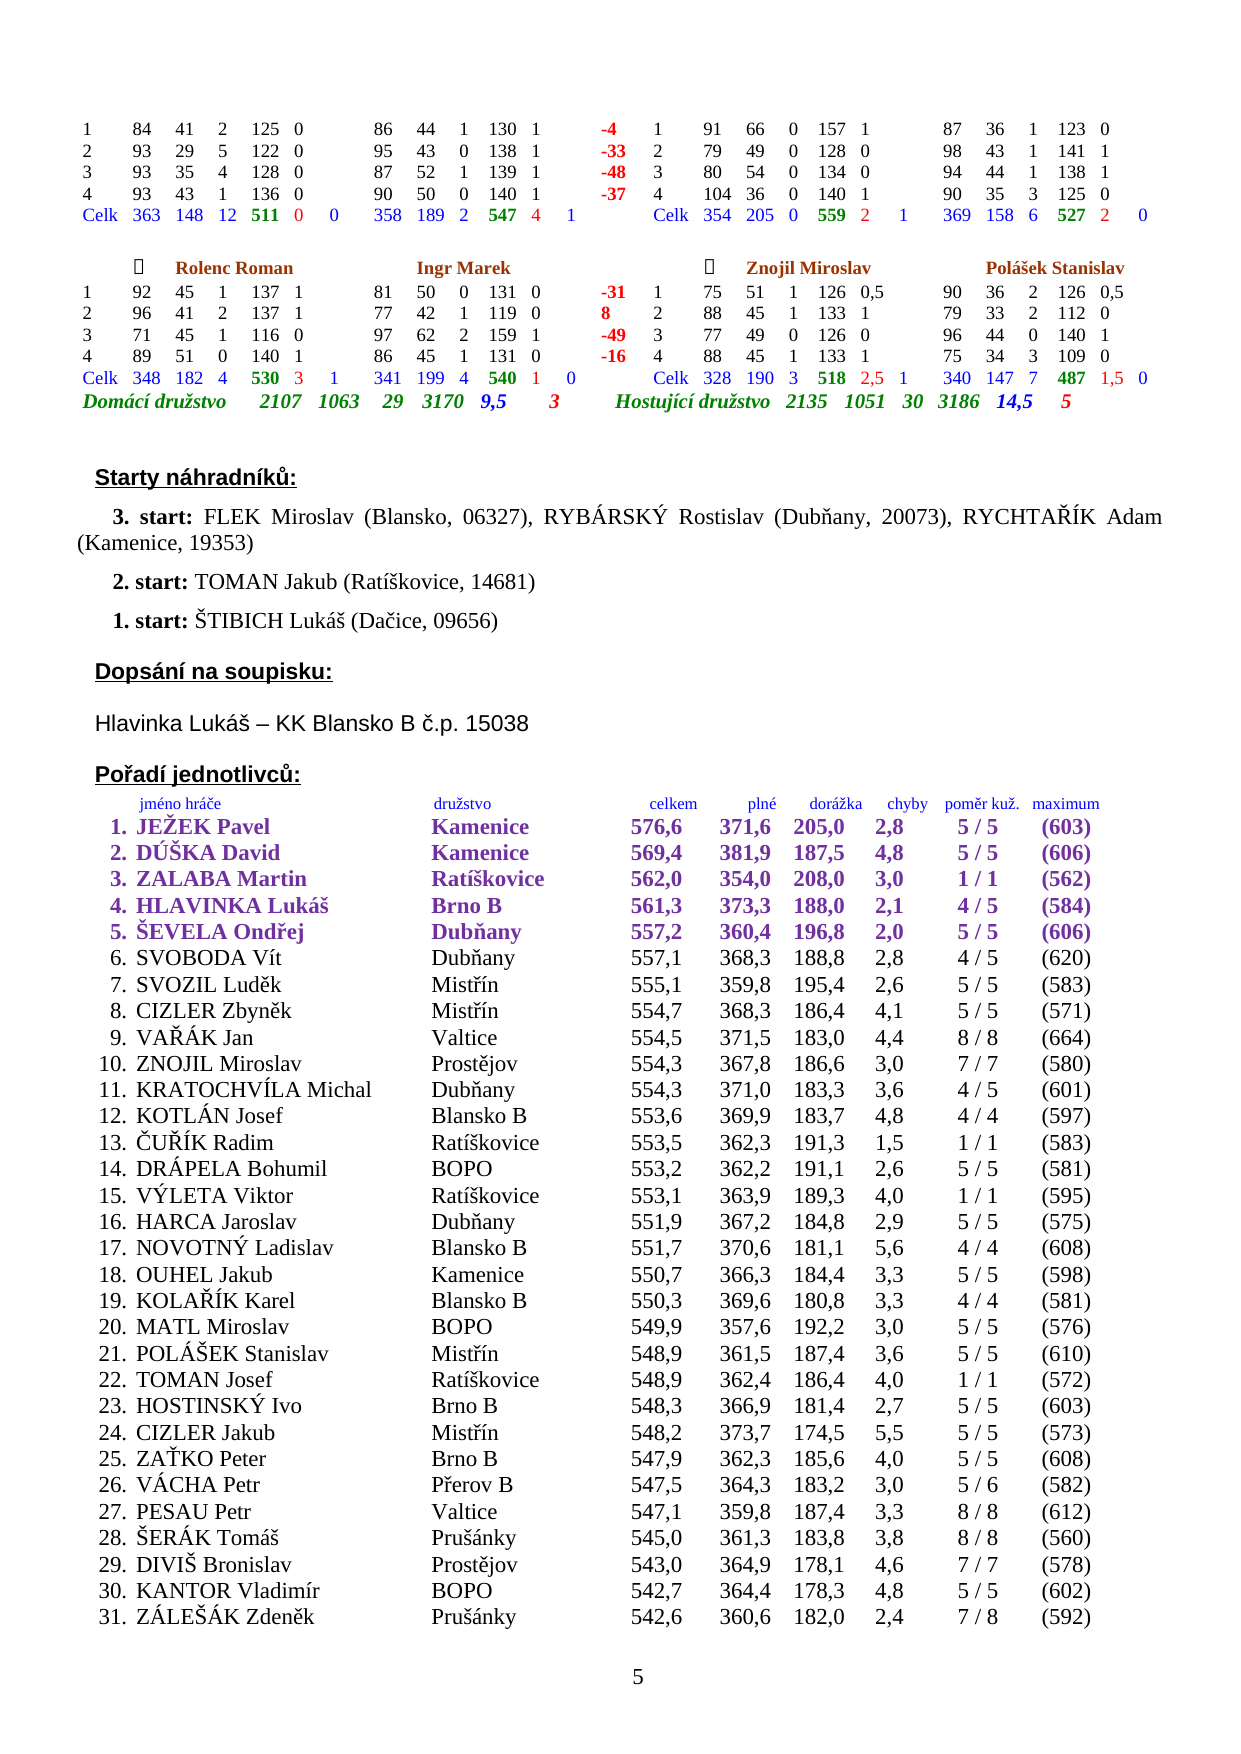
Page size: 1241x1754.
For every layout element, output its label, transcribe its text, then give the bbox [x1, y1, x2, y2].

text Domácí družstvo 2107 1063 29 3170 9,5 3 Hostující družstvo 2135 1051 30 3186 14,5 5 [82, 388, 1163, 413]
subtitle Starty náhradníků: [94, 464, 1169, 490]
text 13. ČUŘÍK Radim Ratíškovice 553,5 362,3 191,3 1,5 1 / 1 (583) [77, 1129, 1163, 1155]
subtitle Dopsání na soupisku: [94, 658, 1169, 684]
text 4 89 51 0 140 1 86 45 1 131 0 -16 4 88 45 1 133 1 75 34 3 109 0 [82, 345, 1163, 367]
text 7. SVOZIL Luděk Mistřín 555,1 359,8 195,4 2,6 5 / 5 (583) [77, 971, 1163, 997]
text 3 71 45 1 116 0 97 62 2 159 1 -49 3 77 49 0 126 0 96 44 0 140 1 [82, 324, 1163, 345]
text 9. VAŘÁK Jan Valtice 554,5 371,5 183,0 4,4 8 / 8 (664) [77, 1023, 1163, 1050]
text 2 93 29 5 122 0 95 43 0 138 1 -33 2 79 49 0 128 0 98 43 1 141 1 [82, 140, 1163, 161]
text 1. start: ŠTIBICH Lukáš (Dačice, 09656) [77, 607, 1163, 633]
text Celk 348 182 4 530 3 1 341 199 4 540 1 0 Celk 328 190 3 518 2,5 1 340 147 7 487 1,5 0 [82, 367, 1163, 388]
text 28. ŠERÁK Tomáš Prušánky 545,0 361,3 183,8 3,8 8 / 8 (560) [77, 1524, 1163, 1551]
text 19. KOLAŘÍK Karel Blansko B 550,3 369,6 180,8 3,3 4 / 4 (581) [77, 1287, 1163, 1313]
text 4. HLAVINKA Lukáš Brno B 561,3 373,3 188,0 2,1 4 / 5 (584) [77, 892, 1163, 918]
text 3 93 35 4 128 0 87 52 1 139 1 -48 3 80 54 0 134 0 94 44 1 138 1 [82, 161, 1163, 183]
text 3. start: FLEK Miroslav (Blansko, 06327), RYBÁRSKÝ Rostislav (Dubňany, 20073), RYCHTAŘÍK Adam (Kamenice, 19353) [77, 503, 1163, 556]
text 3. ZALABA Martin Ratíškovice 562,0 354,0 208,0 3,0 1 / 1 (562) [77, 865, 1163, 892]
text 20. MATL Miroslav BOPO 549,9 357,6 192,2 3,0 5 / 5 (576) [77, 1313, 1163, 1340]
text 15. VÝLETA Viktor Ratíškovice 553,1 363,9 189,3 4,0 1 / 1 (595) [77, 1182, 1163, 1208]
text Celk 363 148 12 511 0 0 358 189 2 547 4 1 Celk 354 205 0 559 2 1 369 158 6 527 2 0 [82, 204, 1163, 226]
text 2 96 41 2 137 1 77 42 1 119 0 8 2 88 45 1 133 1 79 33 2 112 0 [82, 302, 1163, 324]
text  Rolenc Roman Ingr Marek  Znojil Miroslav Polášek Stanislav [82, 252, 1163, 281]
text 5. ŠEVELA Ondřej Dubňany 557,2 360,4 196,8 2,0 5 / 5 (606) [77, 918, 1163, 944]
text 22. TOMAN Josef Ratíškovice 548,9 362,4 186,4 4,0 1 / 1 (572) [77, 1366, 1163, 1392]
text 31. ZÁLEŠÁK Zdeněk Prušánky 542,6 360,6 182,0 2,4 7 / 8 (592) [77, 1603, 1163, 1630]
text 26. VÁCHA Petr Přerov B 547,5 364,3 183,2 3,0 5 / 6 (582) [77, 1472, 1163, 1498]
text jméno hráče družstvo celkem plné dorážka chyby poměr kuž. maximum [77, 793, 1163, 813]
text 27. PESAU Petr Valtice 547,1 359,8 187,4 3,3 8 / 8 (612) [77, 1498, 1163, 1524]
subtitle Pořadí jednotlivců: [94, 761, 1169, 787]
text 14. DRÁPELA Bohumil BOPO 553,2 362,2 191,1 2,6 5 / 5 (581) [77, 1155, 1163, 1182]
text 17. NOVOTNÝ Ladislav Blansko B 551,7 370,6 181,1 5,6 4 / 4 (608) [77, 1234, 1163, 1261]
text 6. SVOBODA Vít Dubňany 557,1 368,3 188,8 2,8 4 / 5 (620) [77, 944, 1163, 971]
text 25. ZAŤKO Peter Brno B 547,9 362,3 185,6 4,0 5 / 5 (608) [77, 1445, 1163, 1472]
text 2. DÚŠKA David Kamenice 569,4 381,9 187,5 4,8 5 / 5 (606) [77, 839, 1163, 865]
text 24. CIZLER Jakub Mistřín 548,2 373,7 174,5 5,5 5 / 5 (573) [77, 1419, 1163, 1445]
subtitle Hlavinka Lukáš – KK Blansko B č.p. 15038 [94, 709, 1169, 736]
text 8. CIZLER Zbyněk Mistřín 554,7 368,3 186,4 4,1 5 / 5 (571) [77, 997, 1163, 1023]
text 1. JEŽEK Pavel Kamenice 576,6 371,6 205,0 2,8 5 / 5 (603) [77, 813, 1163, 839]
text 12. KOTLÁN Josef Blansko B 553,6 369,9 183,7 4,8 4 / 4 (597) [77, 1103, 1163, 1129]
text 21. POLÁŠEK Stanislav Mistřín 548,9 361,5 187,4 3,6 5 / 5 (610) [77, 1340, 1163, 1366]
text 11. KRATOCHVÍLA Michal Dubňany 554,3 371,0 183,3 3,6 4 / 5 (601) [77, 1076, 1163, 1103]
text 2. start: TOMAN Jakub (Ratíškovice, 14681) [77, 568, 1163, 594]
text 23. HOSTINSKÝ Ivo Brno B 548,3 366,9 181,4 2,7 5 / 5 (603) [77, 1392, 1163, 1419]
text 16. HARCA Jaroslav Dubňany 551,9 367,2 184,8 2,9 5 / 5 (575) [77, 1208, 1163, 1234]
text 10. ZNOJIL Miroslav Prostějov 554,3 367,8 186,6 3,0 7 / 7 (580) [77, 1050, 1163, 1076]
text 1 84 41 2 125 0 86 44 1 130 1 -4 1 91 66 0 157 1 87 36 1 123 0 [82, 118, 1163, 140]
text 29. DIVIŠ Bronislav Prostějov 543,0 364,9 178,1 4,6 7 / 7 (578) [77, 1551, 1163, 1577]
text 18. OUHEL Jakub Kamenice 550,7 366,3 184,4 3,3 5 / 5 (598) [77, 1261, 1163, 1287]
text 1 92 45 1 137 1 81 50 0 131 0 -31 1 75 51 1 126 0,5 90 36 2 126 0,5 [82, 281, 1163, 302]
text 4 93 43 1 136 0 90 50 0 140 1 -37 4 104 36 0 140 1 90 35 3 125 0 [82, 183, 1163, 204]
text 30. KANTOR Vladimír BOPO 542,7 364,4 178,3 4,8 5 / 5 (602) [77, 1577, 1163, 1603]
